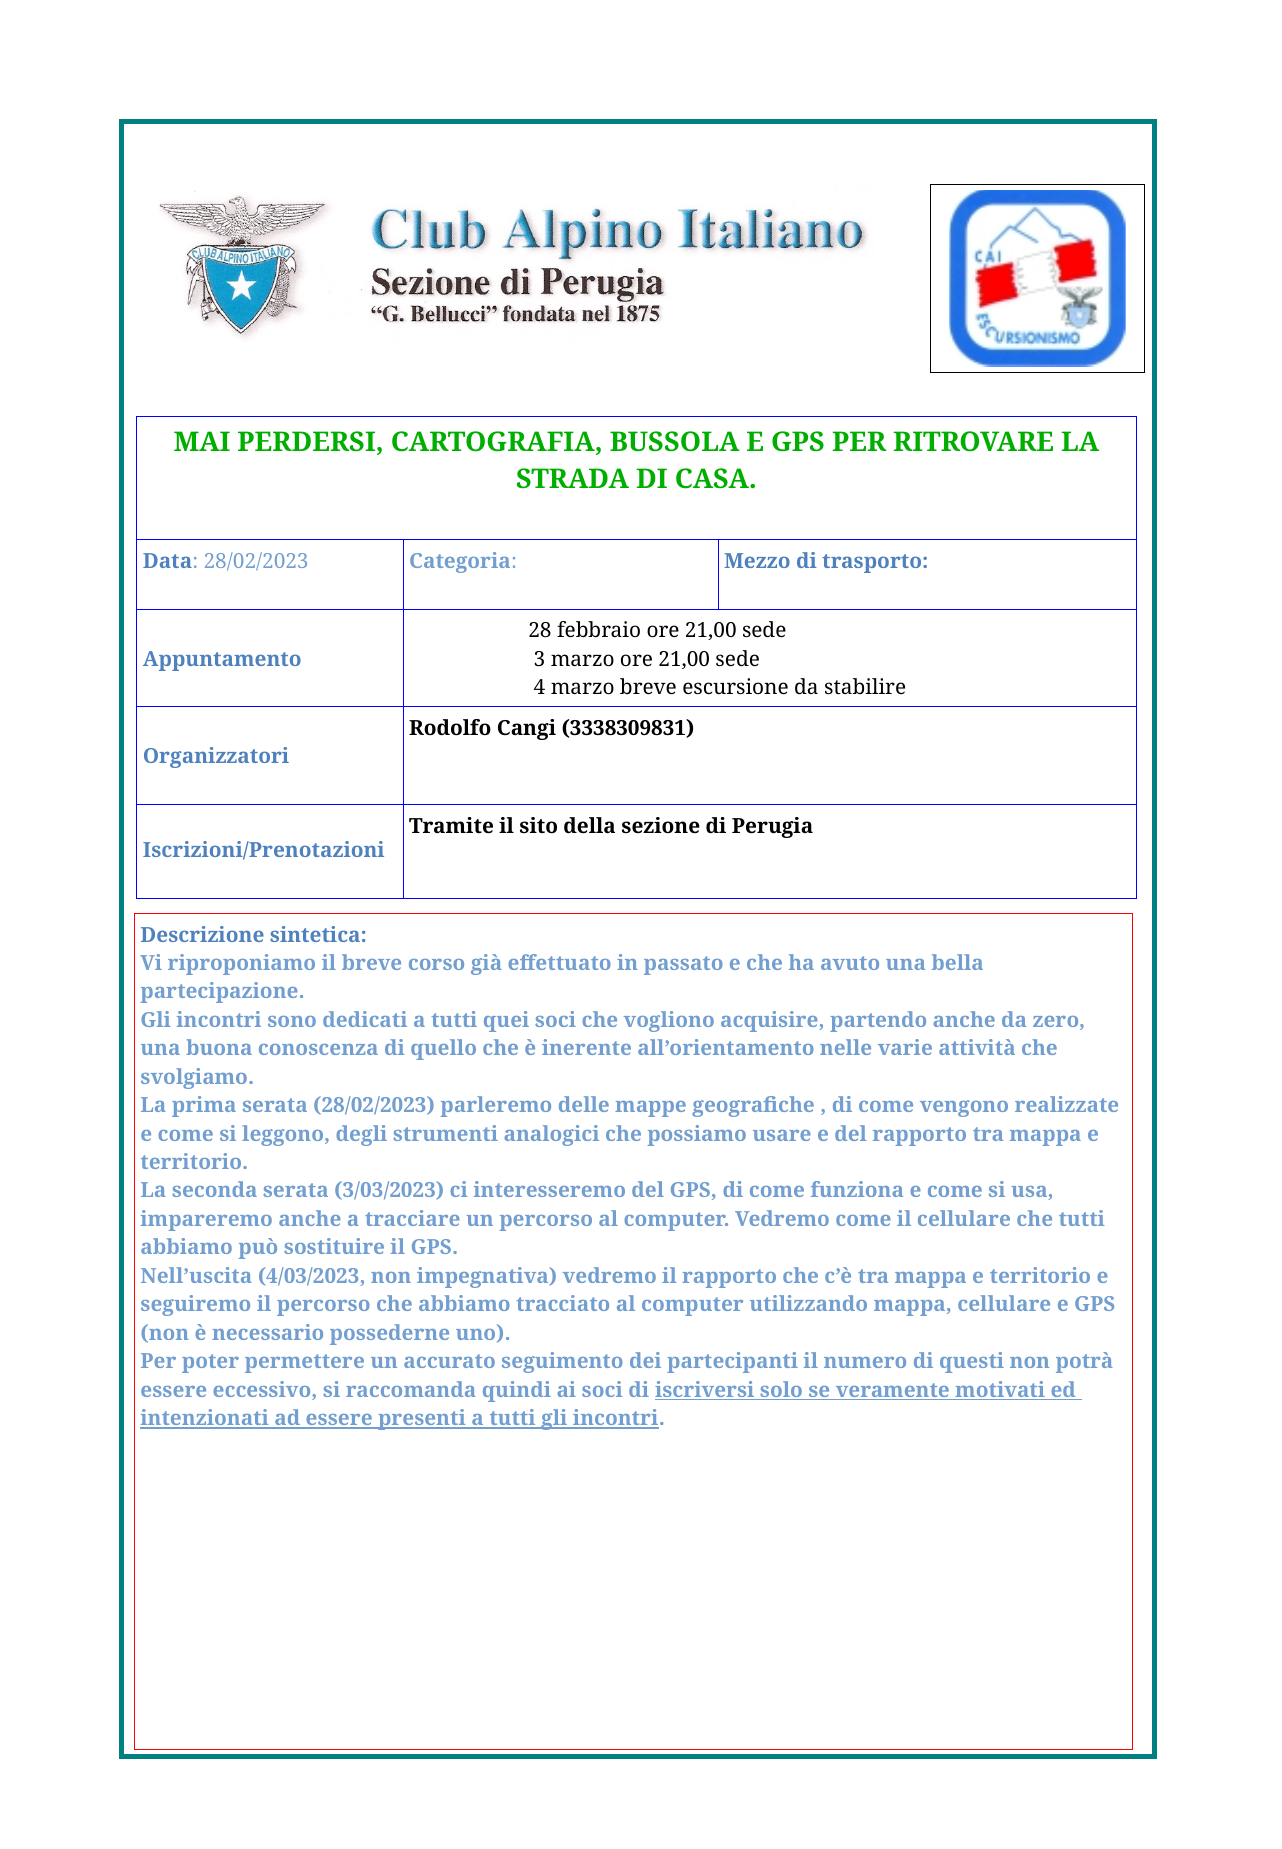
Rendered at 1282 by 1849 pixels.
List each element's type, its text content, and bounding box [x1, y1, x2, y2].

table_cell Categoria: [404, 540, 718, 608]
picture [949, 190, 1126, 367]
table_cell 28 febbraio ore 21,00 sede 3 marzo ore 21,00 sede 4 marzo breve escursione da stabilire [404, 610, 1136, 706]
table_cell Rodolfo Cangi (3338309831) [404, 707, 1136, 804]
table_cell Data: 28/02/2023 [137, 540, 403, 608]
table_cell Appuntamento [137, 610, 403, 706]
table_header MAI PERDERSI, CARTOGRAFIA, BUSSOLA E GPS PER RITROVARE LA STRADA DI CASA. [137, 417, 1136, 539]
table_cell Organizzatori [137, 707, 403, 804]
table_header [931, 185, 1144, 372]
picture [152, 183, 875, 343]
table_cell Iscrizioni/Prenotazioni [137, 805, 403, 897]
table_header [135, 914, 1132, 1749]
table_cell Mezzo di trasporto: [719, 540, 1136, 608]
table_cell Tramite il sito della sezione di Perugia [404, 805, 1136, 897]
